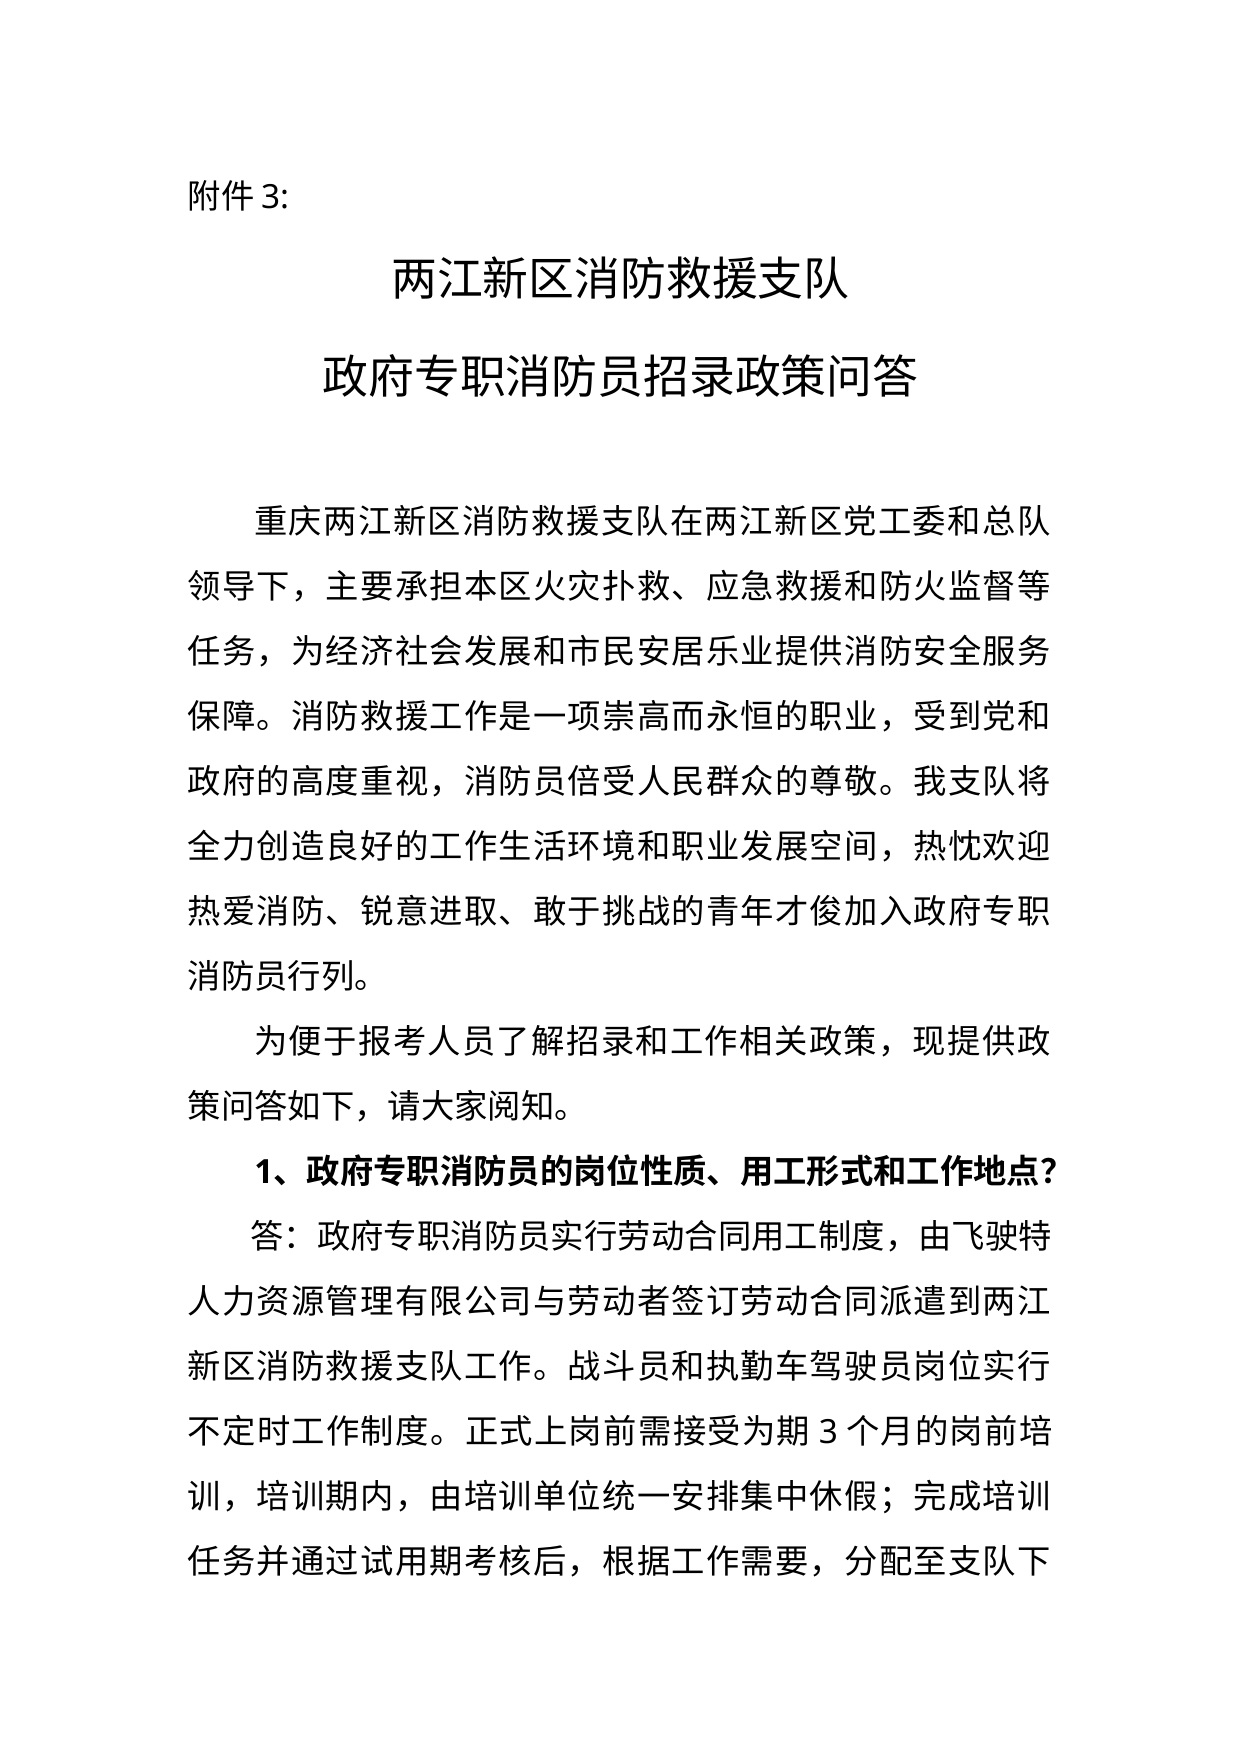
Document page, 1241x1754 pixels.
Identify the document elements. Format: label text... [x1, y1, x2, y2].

text 政府专职消防员招录政策问答 [187, 324, 1053, 422]
text 重庆两江新区消防救援支队在两江新区党工委和总队领导下，主要承担本区火灾扑救、应急救援和防火监督等任务，为经济社会发展和市民安居乐业提供消防安全服务保障。消防救援工作是一项崇高而永恒的职业，受到党和政府的高度重视，消防员倍受人民群众的尊敬。我支队将全力创造良好的工作生活环境和职业发展空间，热忱欢迎热爱消防、锐意进取、敢于挑战的青年才俊加入政府专职消防员行列。 [187, 487, 1053, 1007]
text 为便于报考人员了解招录和工作相关政策，现提供政策问答如下，请大家阅知。 [187, 1007, 1053, 1137]
text 1、政府专职消防员的岗位性质、用工形式和工作地点？ [187, 1137, 1053, 1202]
text 附件3: [187, 162, 1053, 227]
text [187, 1202, 1053, 1592]
text 两江新区消防救援支队 [187, 227, 1053, 324]
